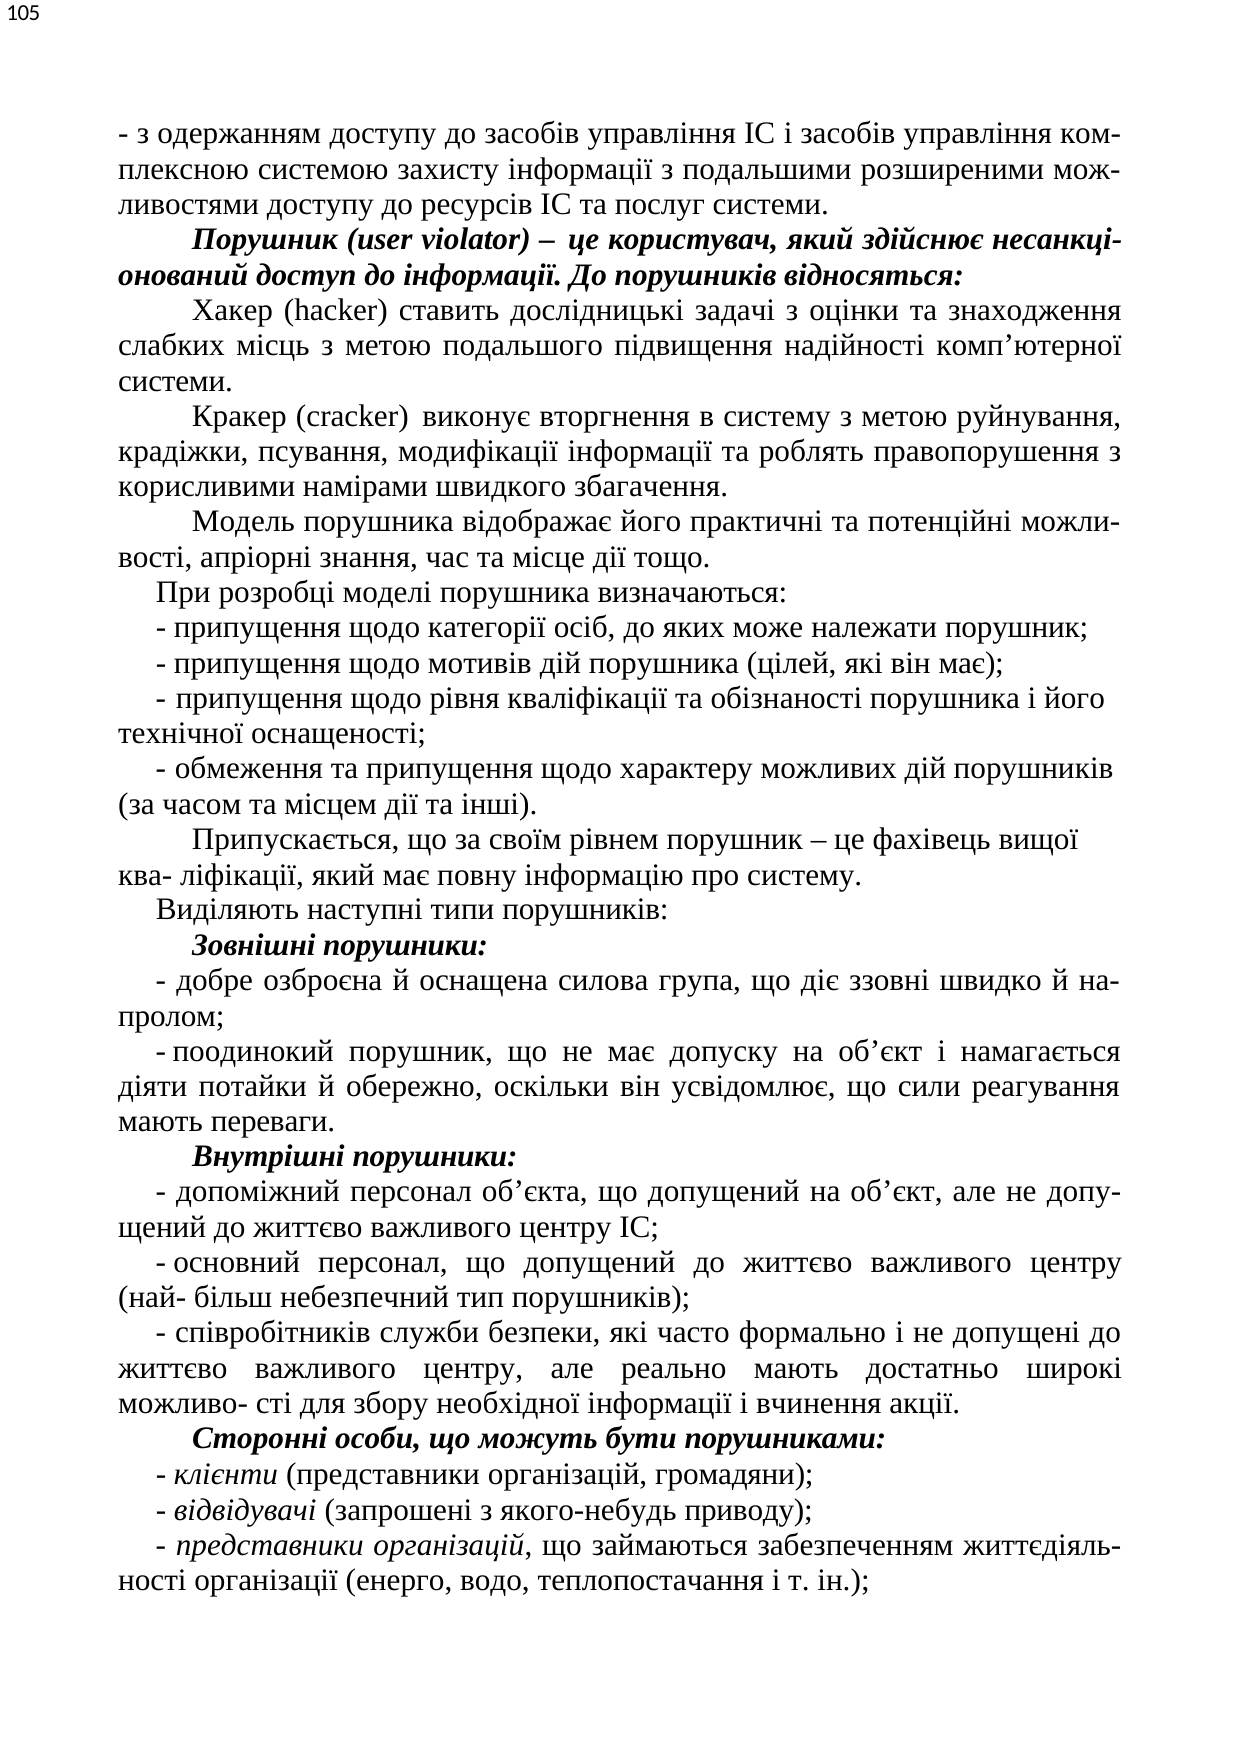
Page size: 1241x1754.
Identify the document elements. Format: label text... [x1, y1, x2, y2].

list припущення щодо рівня кваліфікації та обізнаності порушника і його технічної оснащеності; [118, 680, 1121, 751]
list припущення щодо мотивів дій порушника (цілей, які він має); [156, 645, 1134, 680]
list основний персонал, що допущений до життєво важливого центру (най- більш небезпечний тип порушників); [118, 1244, 1122, 1315]
text Припускається, що за своїм рівнем порушник – це фахівець вищої ква- ліфікації, який має повну інформацію про систему. [118, 821, 1134, 892]
text Хакер (hacker) ставить дослідницькі задачі з оцінки та знаходження слабких місць з метою подальшого підвищення надійності комп’ютерної системи. [118, 292, 1123, 398]
text Кракер (cracker) виконує вторгнення в систему з метою руйнування, крадіжки, псування, модифікації інформації та роблять правопорушення з корисливими намірами швидкого збагачення. [118, 398, 1122, 504]
text Виділяють наступні типи порушників: [156, 892, 1134, 927]
list відвідувачі (запрошені з якого-небудь приводу); [156, 1492, 1134, 1527]
list припущення щодо категорії осіб, до яких може належати порушник; [156, 609, 1134, 645]
list з одержанням доступу до засобів управління ІС і засобів управління ком- плексною системою захисту інформації з подальшими розширеними мож- ливостями доступу до ресурсів ІС та послуг системи. [118, 116, 1121, 221]
list клієнти (представники організацій, громадяни); [156, 1456, 1134, 1492]
subtitle Сторонні особи, що можуть бути порушниками: [192, 1421, 1134, 1456]
subtitle Зовнішні порушники: [192, 927, 1134, 962]
list добре озброєна й оснащена силова група, що діє ззовні швидко й на- пролом; [118, 962, 1122, 1033]
subtitle Внутрішні порушники: [192, 1139, 1134, 1174]
subtitle Порушник (user violator) – це користувач, який здійснює несанкці- онований доступ до інформації. До порушників відносяться: [118, 221, 1122, 292]
list співробітників служби безпеки, які часто формально і не допущені до життєво важливого центру, але реально мають достатньо широкі можливо- сті для збору необхідної інформації і вчинення акції. [118, 1315, 1122, 1421]
text Модель порушника відображає його практичні та потенційні можли- вості, апріорні знання, час та місце дії тощо. [118, 504, 1122, 574]
list обмеження та припущення щодо характеру можливих дій порушників (за часом та місцем дії та інші). [118, 751, 1122, 821]
text При розробці моделі порушника визначаються: [156, 574, 1134, 609]
list поодинокий порушник, що не має допуску на об’єкт і намагається діяти потайки й обережно, оскільки він усвідомлює, що сили реагування мають переваги. [118, 1033, 1122, 1139]
list допоміжний персонал об’єкта, що допущений на об’єкт, але не допу- щений до життєво важливого центру ІС; [118, 1174, 1122, 1244]
list представники організацій, що займаються забезпеченням життєдіяль- ності організації (енерго, водо, теплопостачання і т. ін.); [118, 1527, 1122, 1598]
